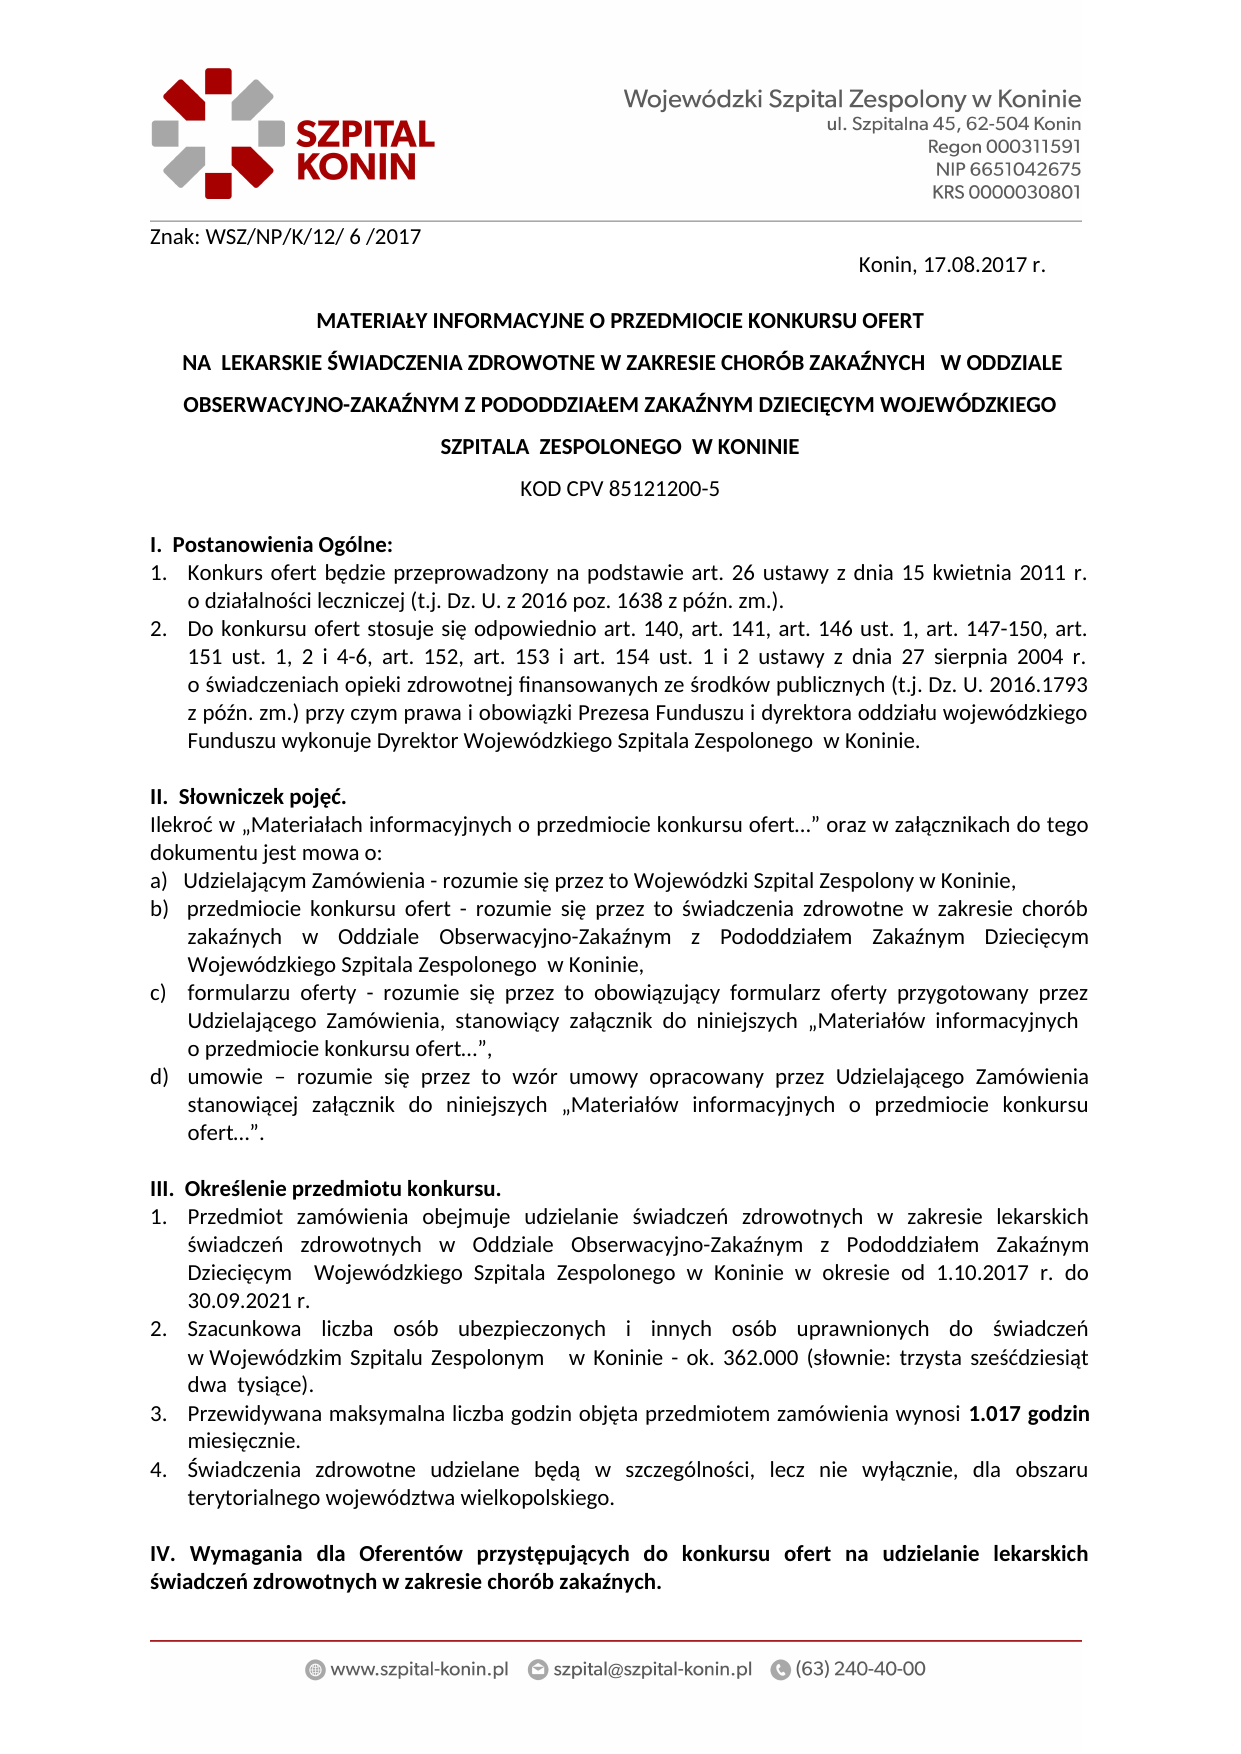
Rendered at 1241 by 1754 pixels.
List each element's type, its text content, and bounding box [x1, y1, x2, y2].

text c) formularzu oferty - rozumie się przez to obowiązujący formularz oferty przygotowany przez Udzielającego Zamówienia, stanowiący załącznik do niniejszych „Materiałów informacyjnych o przedmiocie konkursu ofert…”, [150, 978, 1090, 1062]
text Ilekroć w „Materiałach informacyjnych o przedmiocie konkursu ofert…” oraz w załącznikach do tego dokumentu jest mowa o: [150, 810, 1090, 866]
picture [150, 1640, 1082, 1752]
text a) Udzielającym Zamówienia - rozumie się przez to Wojewódzki Szpital Zespolony w Koninie, [150, 866, 1090, 894]
text IV. Wymagania dla Oferentów przystępujących do konkursu ofert na udzielanie lekarskich świadczeń zdrowotnych w zakresie chorób zakaźnych. [150, 1539, 1090, 1595]
text II. Słowniczek pojęć. [150, 782, 1090, 810]
list Do konkursu ofert stosuje się odpowiednio art. 140, art. 141, art. 146 ust. 1, art. 147-150, art. 151 ust. 1, 2 i 4-6, art. 152, art. 153 i art. 154 ust. 1 i 2 ustawy z dnia 27 sierpnia 2004 r. o świadczeniach opieki zdrowotnej finansowanych ze środków publicznych (t.j. Dz. U. 2016.1793 z późn. zm.) przy czym prawa i obowiązki Prezesa Funduszu i dyrektora oddziału wojewódzkiego Funduszu wykonuje Dyrektor Wojewódzkiego Szpitala Zespolonego w Koninie. [150, 614, 1090, 754]
subtitle MATERIAŁY INFORMACYJNE O PRZEDMIOCIE KONKURSU OFERT [150, 306, 1090, 334]
list Przedmiot zamówienia obejmuje udzielanie świadczeń zdrowotnych w zakresie lekarskich świadczeń zdrowotnych w Oddziale Obserwacyjno-Zakaźnym z Pododdziałem Zakaźnym Dziecięcym Wojewódzkiego Szpitala Zespolonego w Koninie w okresie od 1.10.2017 r. do 30.09.2021 r. [150, 1202, 1090, 1314]
picture [150, 0, 1082, 222]
text Konin, 17.08.2017 r. [150, 250, 1090, 278]
text d) umowie – rozumie się przez to wzór umowy opracowany przez Udzielającego Zamówienia stanowiącej załącznik do niniejszych „Materiałów informacyjnych o przedmiocie konkursu ofert…”. [150, 1062, 1090, 1146]
list Szacunkowa liczba osób ubezpieczonych i innych osób uprawnionych do świadczeń w Wojewódzkim Szpitalu Zespolonym w Koninie - ok. 362.000 (słownie: trzysta sześćdziesiąt dwa tysiące). [150, 1314, 1090, 1399]
subtitle KOD CPV 85121200-5 [150, 474, 1090, 502]
list Konkurs ofert będzie przeprowadzony na podstawie art. 26 ustawy z dnia 15 kwietnia 2011 r. o działalności leczniczej (t.j. Dz. U. z 2016 poz. 1638 z późn. zm.). [150, 558, 1090, 614]
subtitle NA LEKARSKIE ŚWIADCZENIA ZDROWOTNE W ZAKRESIE CHORÓB ZAKAŹNYCH W ODDZIALE OBSERWACYJNO-ZAKAŹNYM Z PODODDZIAŁEM ZAKAŹNYM DZIECIĘCYM WOJEWÓDZKIEGO SZPITALA ZESPOLONEGO W KONINIE [150, 348, 1090, 460]
text I. Postanowienia Ogólne: [150, 530, 1090, 558]
text Znak: WSZ/NP/K/12/ 6 /2017 [150, 222, 1090, 250]
text b) przedmiocie konkursu ofert - rozumie się przez to świadczenia zdrowotne w zakresie chorób zakaźnych w Oddziale Obserwacyjno-Zakaźnym z Pododdziałem Zakaźnym Dziecięcym Wojewódzkiego Szpitala Zespolonego w Koninie, [150, 894, 1090, 978]
list Przewidywana maksymalna liczba godzin objęta przedmiotem zamówienia wynosi 1.017 godzin miesięcznie. [150, 1399, 1090, 1455]
list Świadczenia zdrowotne udzielane będą w szczególności, lecz nie wyłącznie, dla obszaru terytorialnego województwa wielkopolskiego. [150, 1455, 1090, 1511]
text III. Określenie przedmiotu konkursu. [150, 1174, 1090, 1202]
